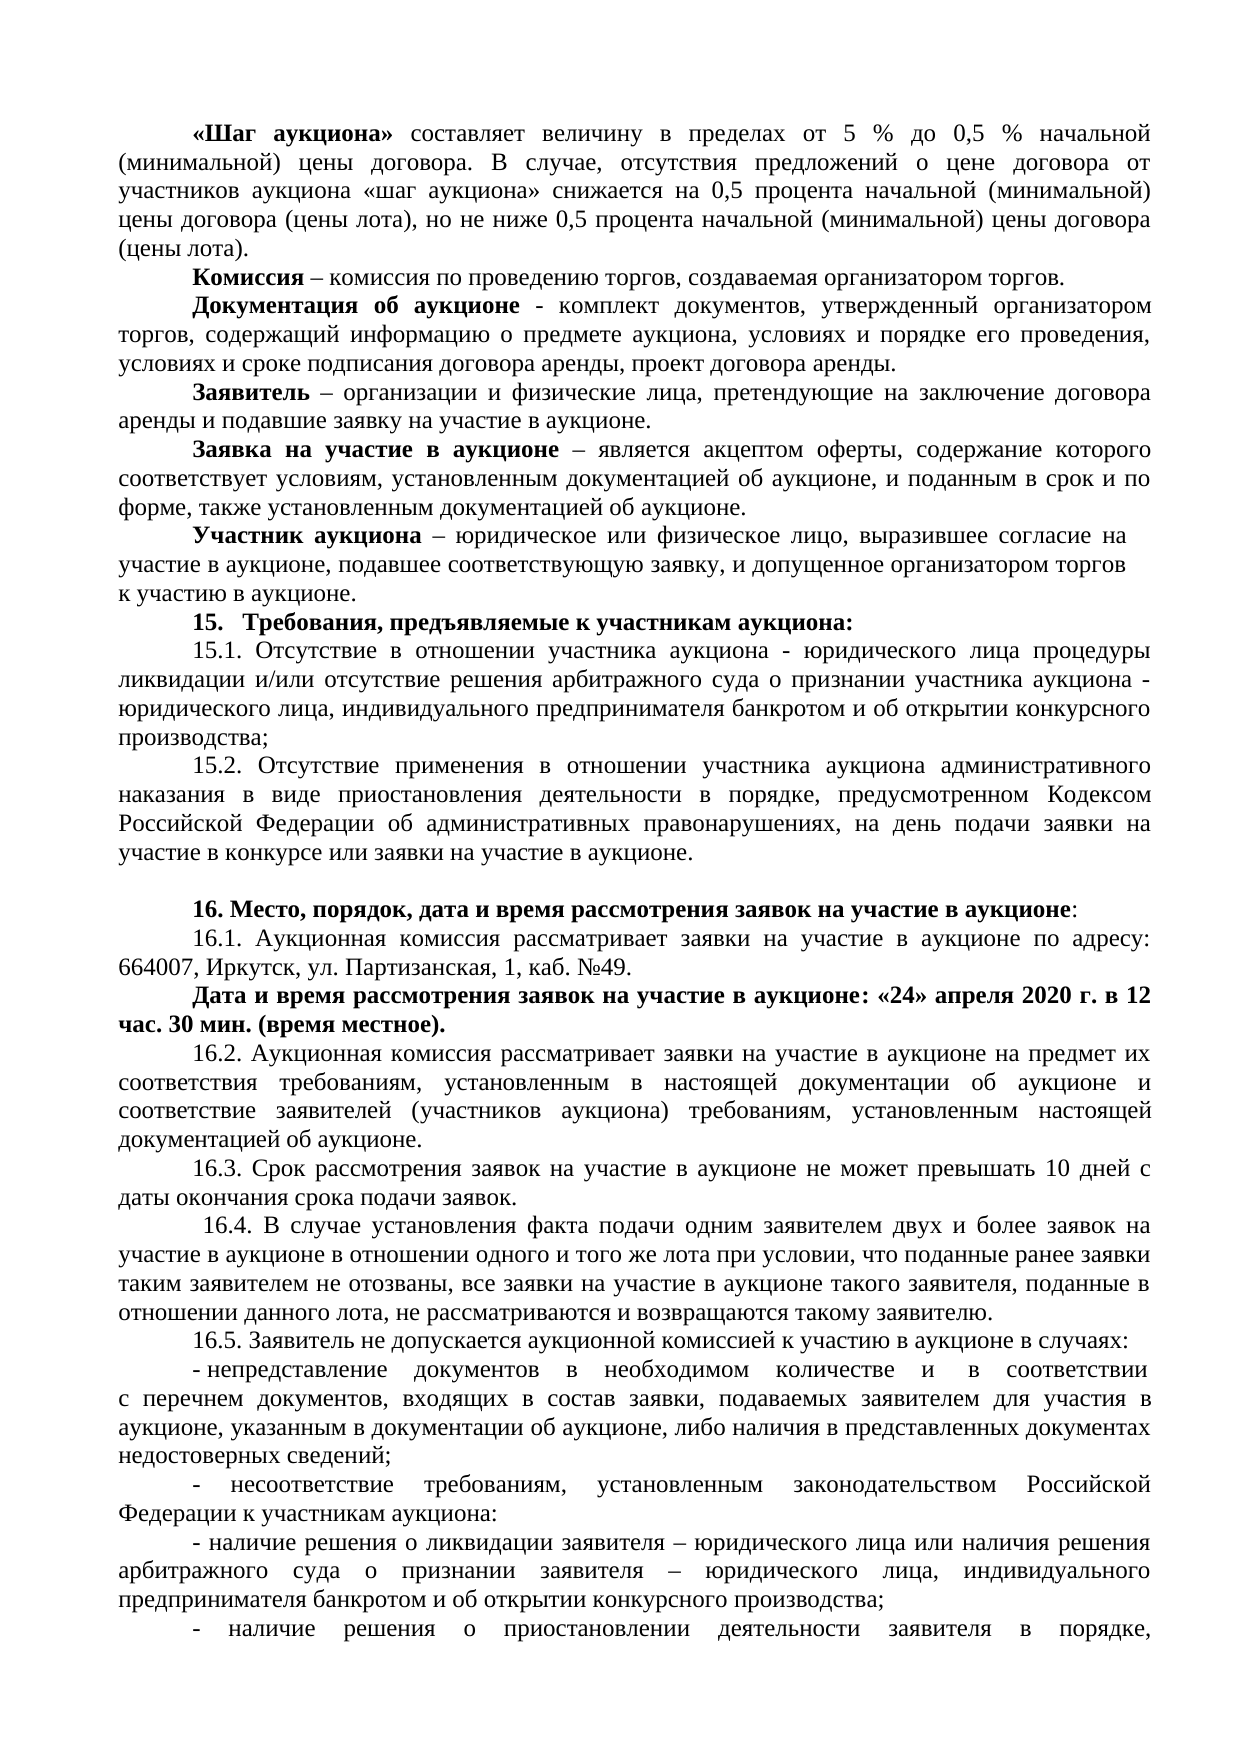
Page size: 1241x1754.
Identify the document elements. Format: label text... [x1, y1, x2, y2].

text - непредставление документов в необходимом количестве и в соответствии с перечнем документов, входящих в состав заявки, подаваемых заявителем для участия в аукционе, указанным в документации об аукционе, либо наличия в представленных документах недостоверных сведений; [118, 1354, 1152, 1469]
text 15. Требования, предъявляемые к участникам аукциона: [118, 607, 1152, 636]
text Дата и время рассмотрения заявок на участие в аукционе: «24» апреля 2020 г. в 12 час. 30 мин. (время местное). [118, 981, 1152, 1038]
text 16.2. Аукционная комиссия рассматривает заявки на участие в аукционе на предмет их соответствия требованиям, установленным в настоящей документации об аукционе и соответствие заявителей (участников аукциона) требованиям, установленным настоящей документацией об аукционе. [118, 1038, 1152, 1153]
text 15.2. Отсутствие применения в отношении участника аукциона административного наказания в виде приостановления деятельности в порядке, предусмотренном Кодексом Российской Федерации об административных правонарушениях, на день подачи заявки на участие в конкурсе или заявки на участие в аукционе. [118, 751, 1152, 866]
text Участник аукциона – юридическое или физическое лицо, выразившее согласие на участие в аукционе, подавшее соответствующую заявку, и допущенное организатором торгов к участию в аукционе. [118, 521, 1127, 607]
text Заявитель – организации и физические лица, претендующие на заключение договора аренды и подавшие заявку на участие в аукционе. [118, 377, 1152, 434]
text - несоответствие требованиям, установленным законодательством Российской Федерации к участникам аукциона: [118, 1469, 1152, 1527]
text 16.3. Срок рассмотрения заявок на участие в аукционе не может превышать 10 дней с даты окончания срока подачи заявок. [118, 1153, 1152, 1211]
text Документация об аукционе - комплект документов, утвержденный организатором торгов, содержащий информацию о предмете аукциона, условиях и порядке его проведения, условиях и сроке подписания договора аренды, проект договора аренды. [118, 291, 1152, 377]
text 16.1. Аукционная комиссия рассматривает заявки на участие в аукционе по адресу: 664007, Иркутск, ул. Партизанская, 1, каб. №49. [118, 923, 1152, 981]
text 15.1. Отсутствие в отношении участника аукциона - юридического лица процедуры ликвидации и/или отсутствие решения арбитражного суда о признании участника аукциона - юридического лица, индивидуального предпринимателя банкротом и об открытии конкурсного производства; [118, 636, 1152, 751]
text Заявка на участие в аукционе – является акцептом оферты, содержание которого соответствует условиям, установленным документацией об аукционе, и поданным в срок и по форме, также установленным документацией об аукционе. [118, 434, 1152, 521]
text 16.4. В случае установления факта подачи одним заявителем двух и более заявок на участие в аукционе в отношении одного и того же лота при условии, что поданные ранее заявки таким заявителем не отозваны, все заявки на участие в аукционе такого заявителя, поданные в отношении данного лота, не рассматриваются и возвращаются такому заявителю. [118, 1211, 1152, 1326]
text 16.5. Заявитель не допускается аукционной комиссией к участию в аукционе в случаях: [118, 1326, 1152, 1354]
text 16. Место, порядок, дата и время рассмотрения заявок на участие в аукционе: [118, 894, 1152, 923]
text - наличие решения о ликвидации заявителя – юридического лица или наличия решения арбитражного суда о признании заявителя – юридического лица, индивидуального предпринимателя банкротом и об открытии конкурсного производства; [118, 1527, 1152, 1613]
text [118, 1613, 1152, 1642]
text «Шаг аукциона» составляет величину в пределах от 5 % до 0,5 % начальной (минимальной) цены договора. В случае, отсутствия предложений о цене договора от участников аукциона «шаг аукциона» снижается на 0,5 процента начальной (минимальной) цены договора (цены лота), но не ниже 0,5 процента начальной (минимальной) цены договора (цены лота). [118, 118, 1152, 262]
text Комиссия – комиссия по проведению торгов, создаваемая организатором торгов. [118, 262, 1152, 291]
